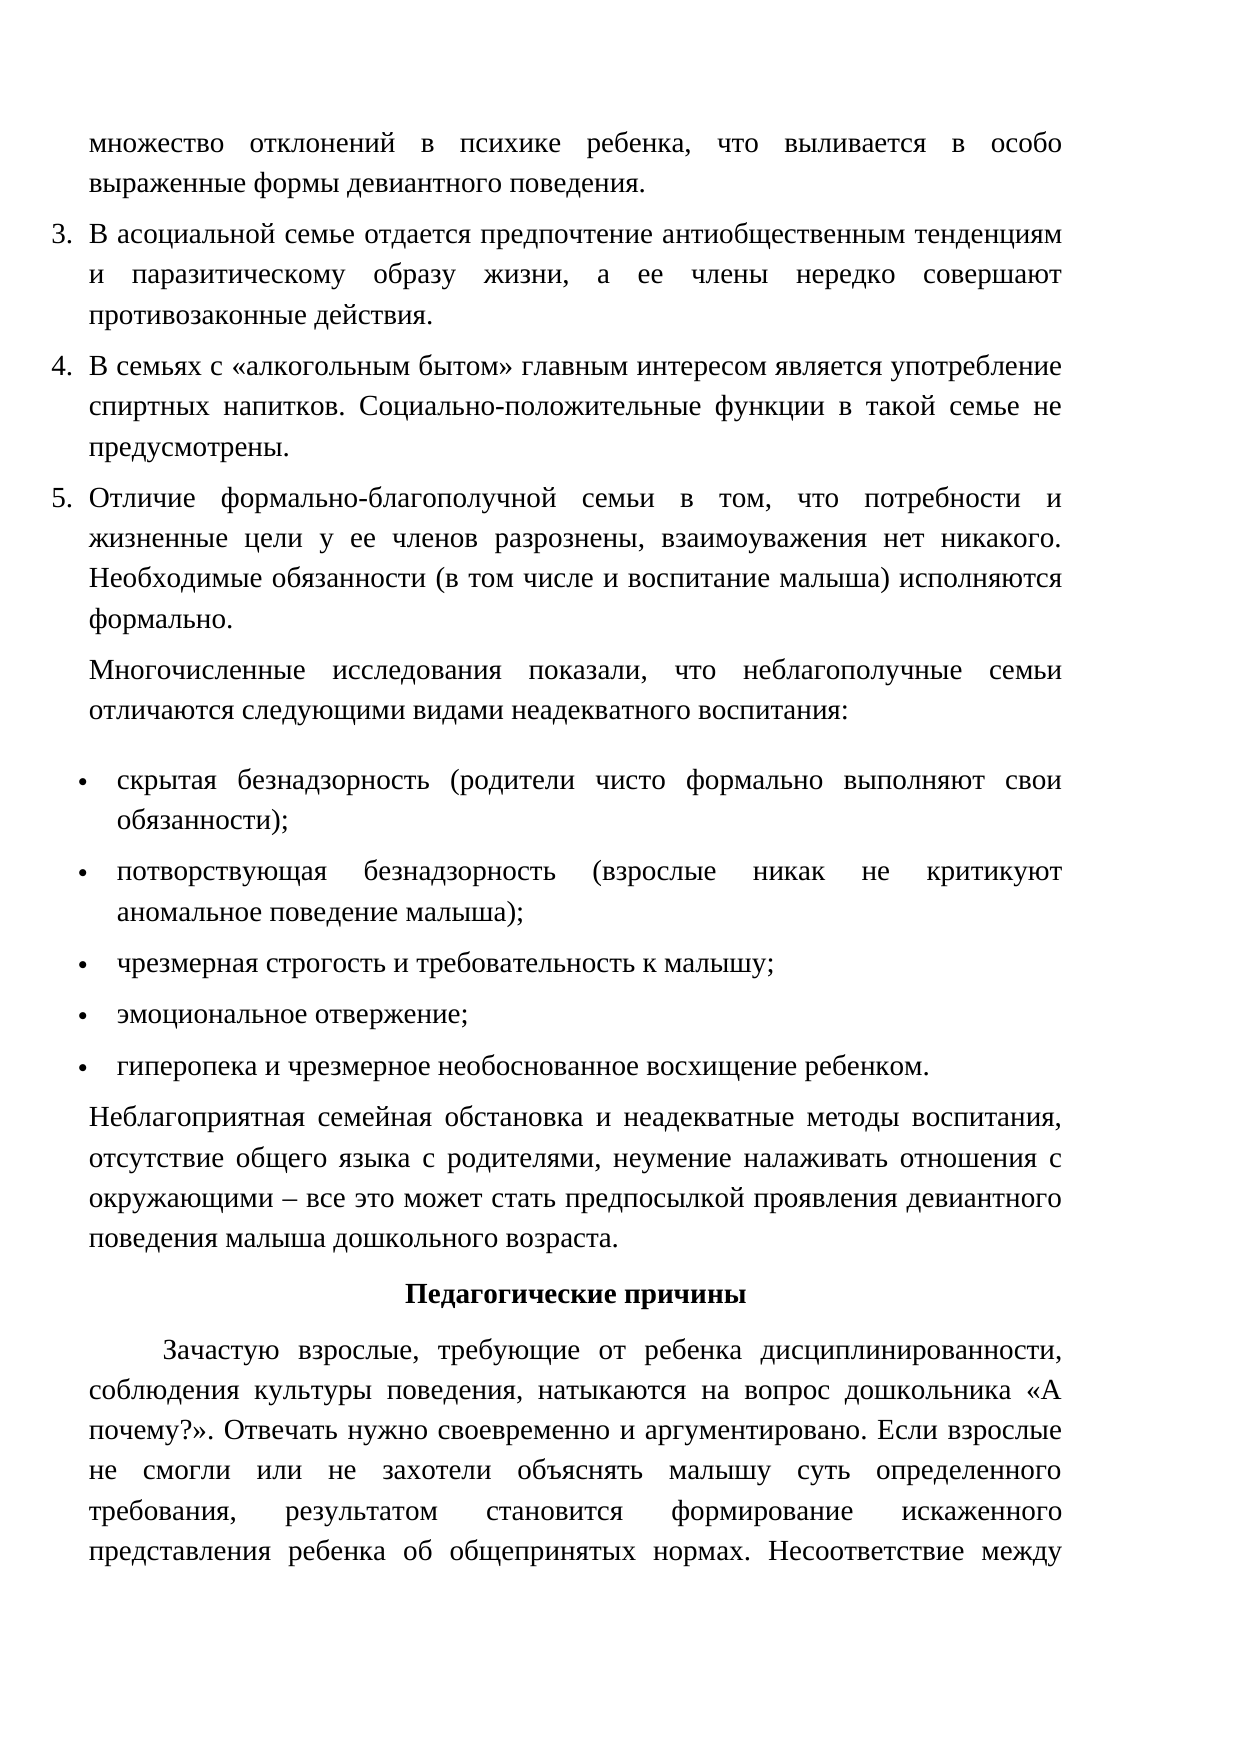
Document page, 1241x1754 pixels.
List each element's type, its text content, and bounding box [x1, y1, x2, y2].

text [88, 1325, 1063, 1566]
list скрытая безнадзорность (родители чисто формально выполняют свои обязанности); [79, 755, 1063, 836]
list гиперопека и чрезмерное необоснованное восхищение ребенком. [79, 1041, 1063, 1082]
list чрезмерная строгость и требовательность к малышу; [79, 938, 1063, 979]
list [51, 118, 1063, 198]
text Неблагоприятная семейная обстановка и неадекватные методы воспитания, отсутствие общего языка с родителями, неумение налаживать отношения с окружающими – все это может стать предпосылкой проявления девиантного поведения малыша дошкольного возраста. [88, 1093, 1063, 1254]
list потворствующая безнадзорность (взрослые никак не критикуют аномальное поведение малыша); [79, 847, 1063, 927]
list В асоциальной семье отдается предпочтение антиобщественным тенденциям и паразитическому образу жизни, а ее члены нередко совершают противозаконные действия. [51, 210, 1063, 330]
list Отличие формально-благополучной семьи в том, что потребности и жизненные цели у ее членов разрознены, взаимоуважения нет никакого. Необходимые обязанности (в том числе и воспитание малыша) исполняются формально. [51, 473, 1063, 634]
text Педагогические причины [88, 1269, 1063, 1309]
list В семьях с «алкогольным бытом» главным интересом является употребление спиртных напитков. Социально-положительные функции в такой семье не предусмотрены. [51, 342, 1063, 462]
list эмоциональное отвержение; [79, 990, 1063, 1030]
text Многочисленные исследования показали, что неблагополучные семьи отличаются следующими видами неадекватного воспитания: [88, 646, 1063, 726]
